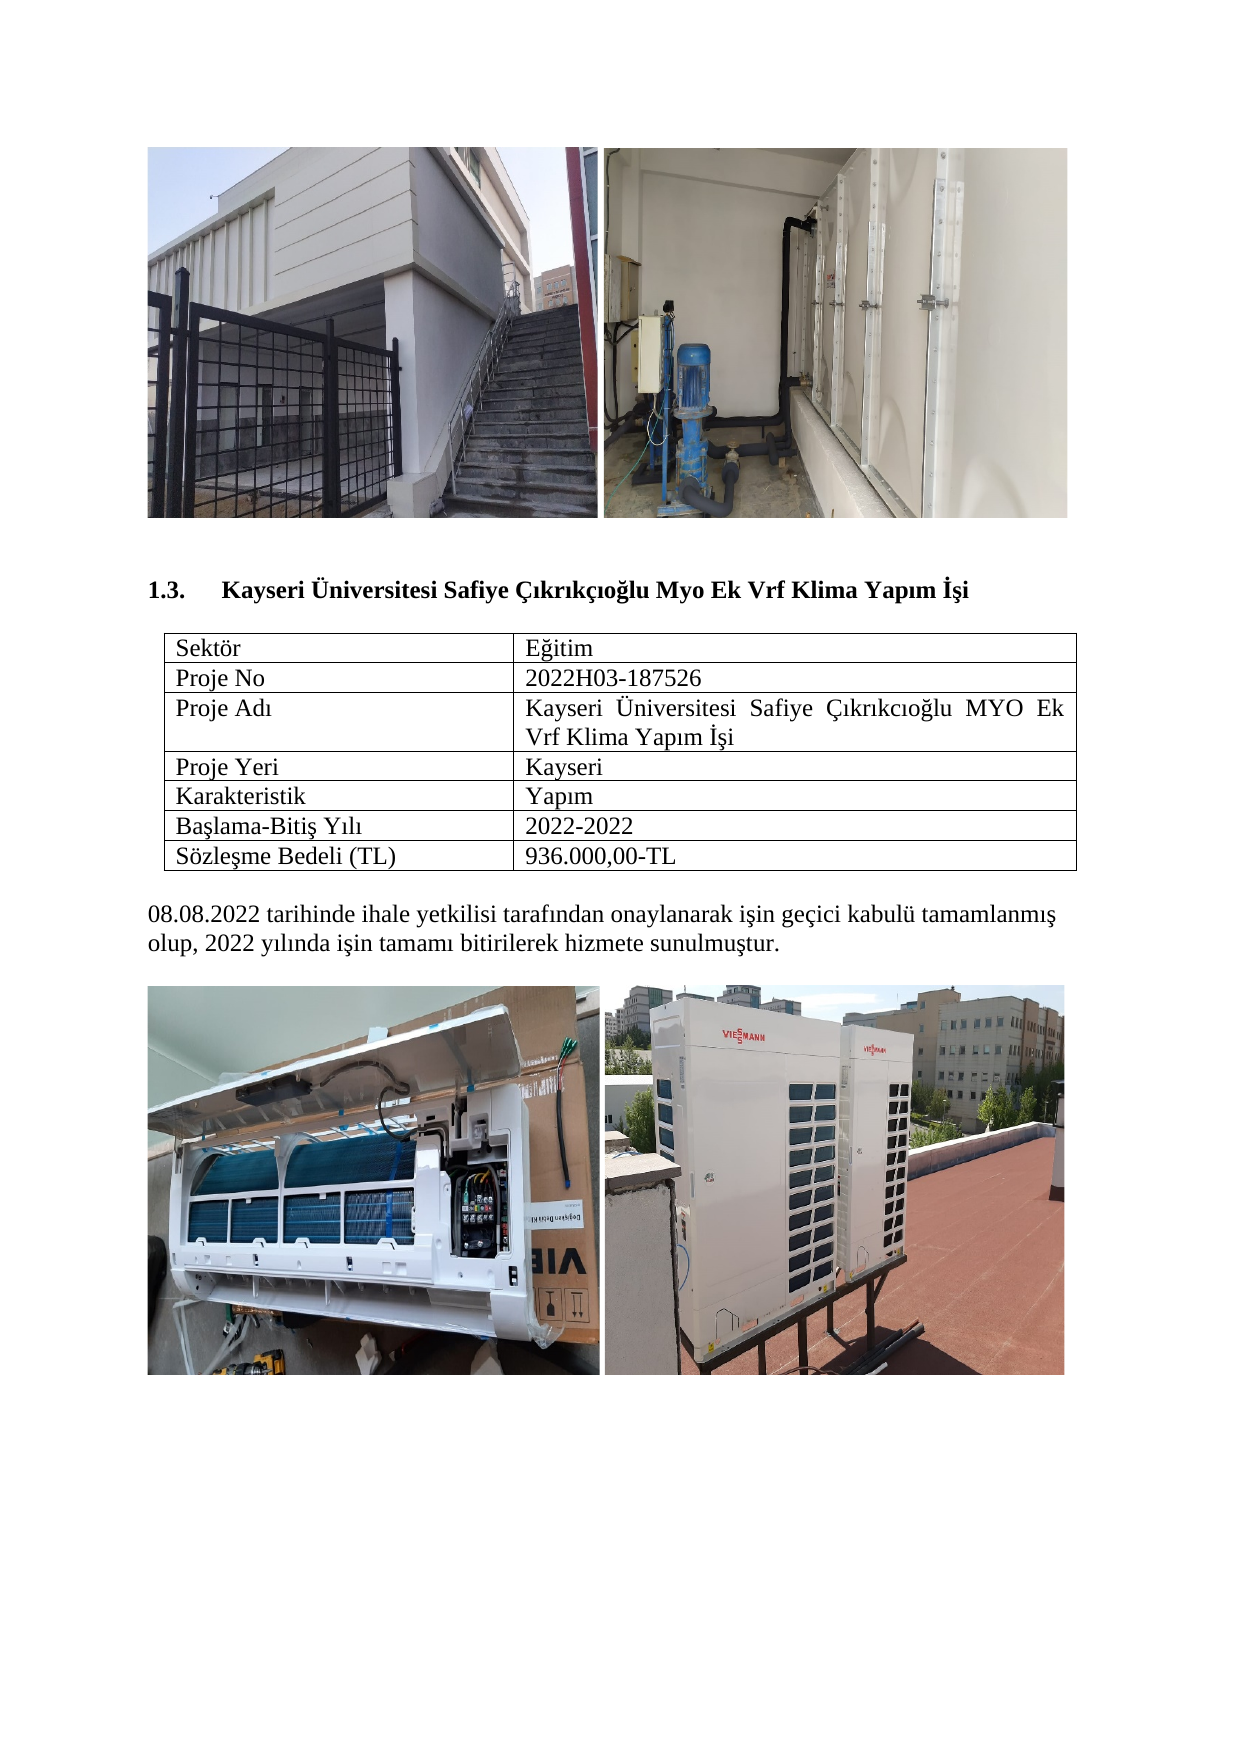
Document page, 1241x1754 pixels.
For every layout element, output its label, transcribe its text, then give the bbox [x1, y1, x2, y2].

table_cell Kayseri Üniversitesi Safiye Çıkrıkcıoğlu MYO Ek Vrf Klima Yapım İşi [514, 693, 1076, 751]
table_cell Proje Yeri [165, 752, 513, 780]
picture [147, 986, 600, 1375]
table_cell 2022H03-187526 [514, 663, 1076, 692]
table_cell 936.000,00-TL [514, 841, 1076, 870]
table_cell Proje Adı [165, 693, 513, 751]
table_cell Kayseri [514, 752, 1076, 780]
picture [603, 148, 1068, 518]
list Kayseri Üniversitesi Safiye Çıkrıkçıoğlu Myo Ek Vrf Klima Yapım İşi [148, 575, 1093, 604]
table_cell Yapım [514, 781, 1076, 810]
table_cell 2022-2022 [514, 811, 1076, 840]
table_cell Sözleşme Bedeli (TL) [165, 841, 513, 870]
table_cell Karakteristik [165, 781, 513, 810]
table_header Eğitim [514, 634, 1076, 662]
table_header Sektör [165, 634, 513, 662]
picture [604, 985, 1065, 1375]
text 08.08.2022 tarihinde ihale yetkilisi tarafından onaylanarak işin geçici kabulü tamamlanmış olup, 2022 yılında işin tamamı bitirilerek hizmete sunulmuştur. [148, 899, 1093, 957]
table_cell Proje No [165, 663, 513, 692]
picture [147, 147, 598, 518]
table_cell Başlama-Bitiş Yılı [165, 811, 513, 840]
